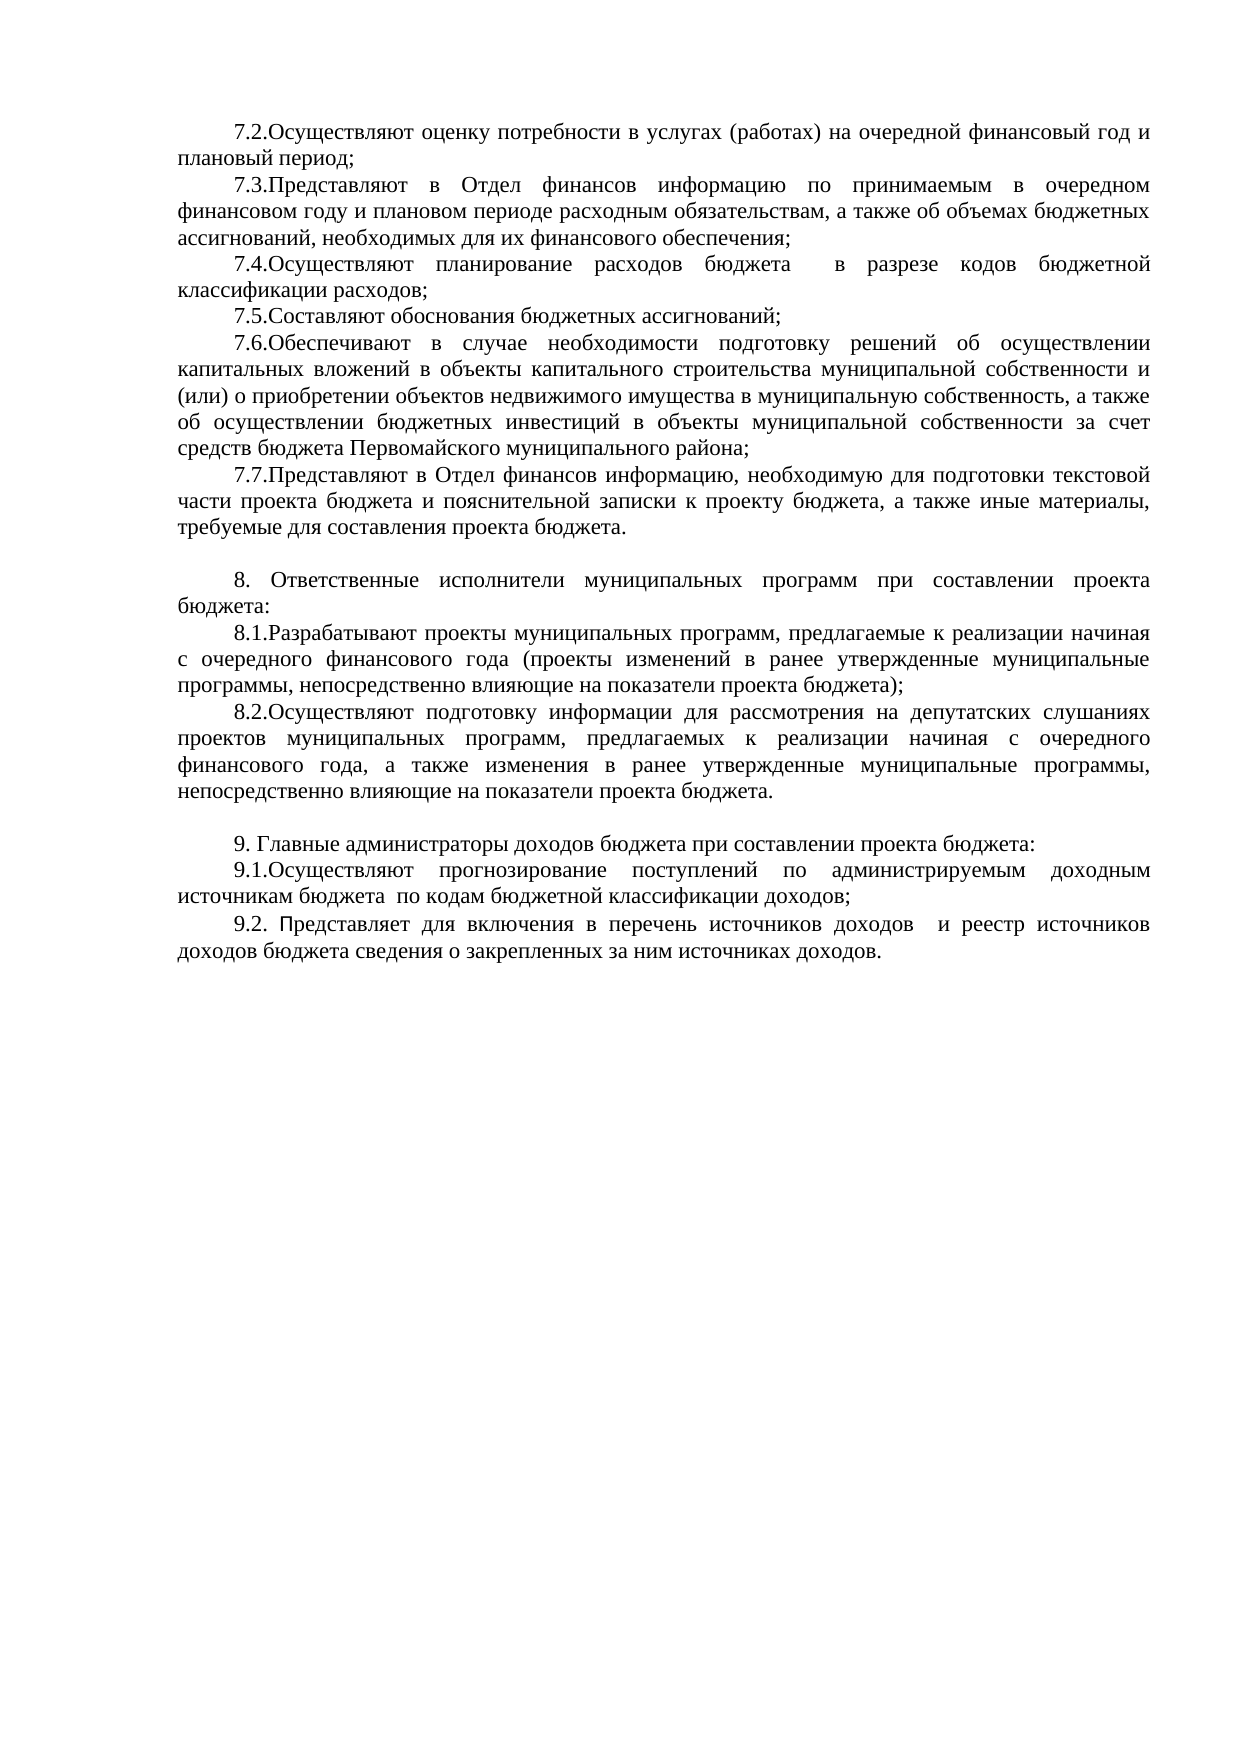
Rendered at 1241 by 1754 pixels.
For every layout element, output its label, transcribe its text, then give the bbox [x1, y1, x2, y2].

text 9. Главные администраторы доходов бюджета при составлении проекта бюджета: [177, 830, 1152, 856]
text 7.7.Представляют в Отдел финансов информацию, необходимую для подготовки текстовой части проекта бюджета и пояснительной записки к проекту бюджета, а также иные материалы, требуемые для составления проекта бюджета. [177, 461, 1152, 540]
text 9.1.Осуществляют прогнозирование поступлений по администрируемым доходным источникам бюджета по кодам бюджетной классификации доходов; [177, 856, 1152, 909]
text 8.2.Осуществляют подготовку информации для рассмотрения на депутатских слушаниях проектов муниципальных программ, предлагаемых к реализации начиная с очередного финансового года, а также изменения в ранее утвержденные муниципальные программы, непосредственно влияющие на показатели проекта бюджета. [177, 698, 1152, 803]
text 8. Ответственные исполнители муниципальных программ при составлении проекта бюджета: [177, 566, 1152, 619]
text 7.2.Осуществляют оценку потребности в услугах (работах) на очередной финансовый год и плановый период; [177, 118, 1152, 171]
text 9.2. Представляет для включения в перечень источников доходов и реестр источников доходов бюджета сведения о закрепленных за ним источниках доходов. [177, 909, 1152, 963]
text 8.1.Разрабатывают проекты муниципальных программ, предлагаемые к реализации начиная с очередного финансового года (проекты изменений в ранее утвержденные муниципальные программы, непосредственно влияющие на показатели проекта бюджета); [177, 619, 1152, 698]
text 7.3.Представляют в Отдел финансов информацию по принимаемым в очередном финансовом году и плановом периоде расходным обязательствам, а также об объемах бюджетных ассигнований, необходимых для их финансового обеспечения; [177, 171, 1152, 250]
text 7.4.Осуществляют планирование расходов бюджета в разрезе кодов бюджетной классификации расходов; [177, 250, 1152, 303]
text 7.6.Обеспечивают в случае необходимости подготовку решений об осуществлении капитальных вложений в объекты капитального строительства муниципальной собственности и (или) о приобретении объектов недвижимого имущества в муниципальную собственность, а также об осуществлении бюджетных инвестиций в объекты муниципальной собственности за счет средств бюджета Первомайского муниципального района; [177, 329, 1152, 461]
text 7.5.Составляют обоснования бюджетных ассигнований; [177, 303, 1152, 329]
